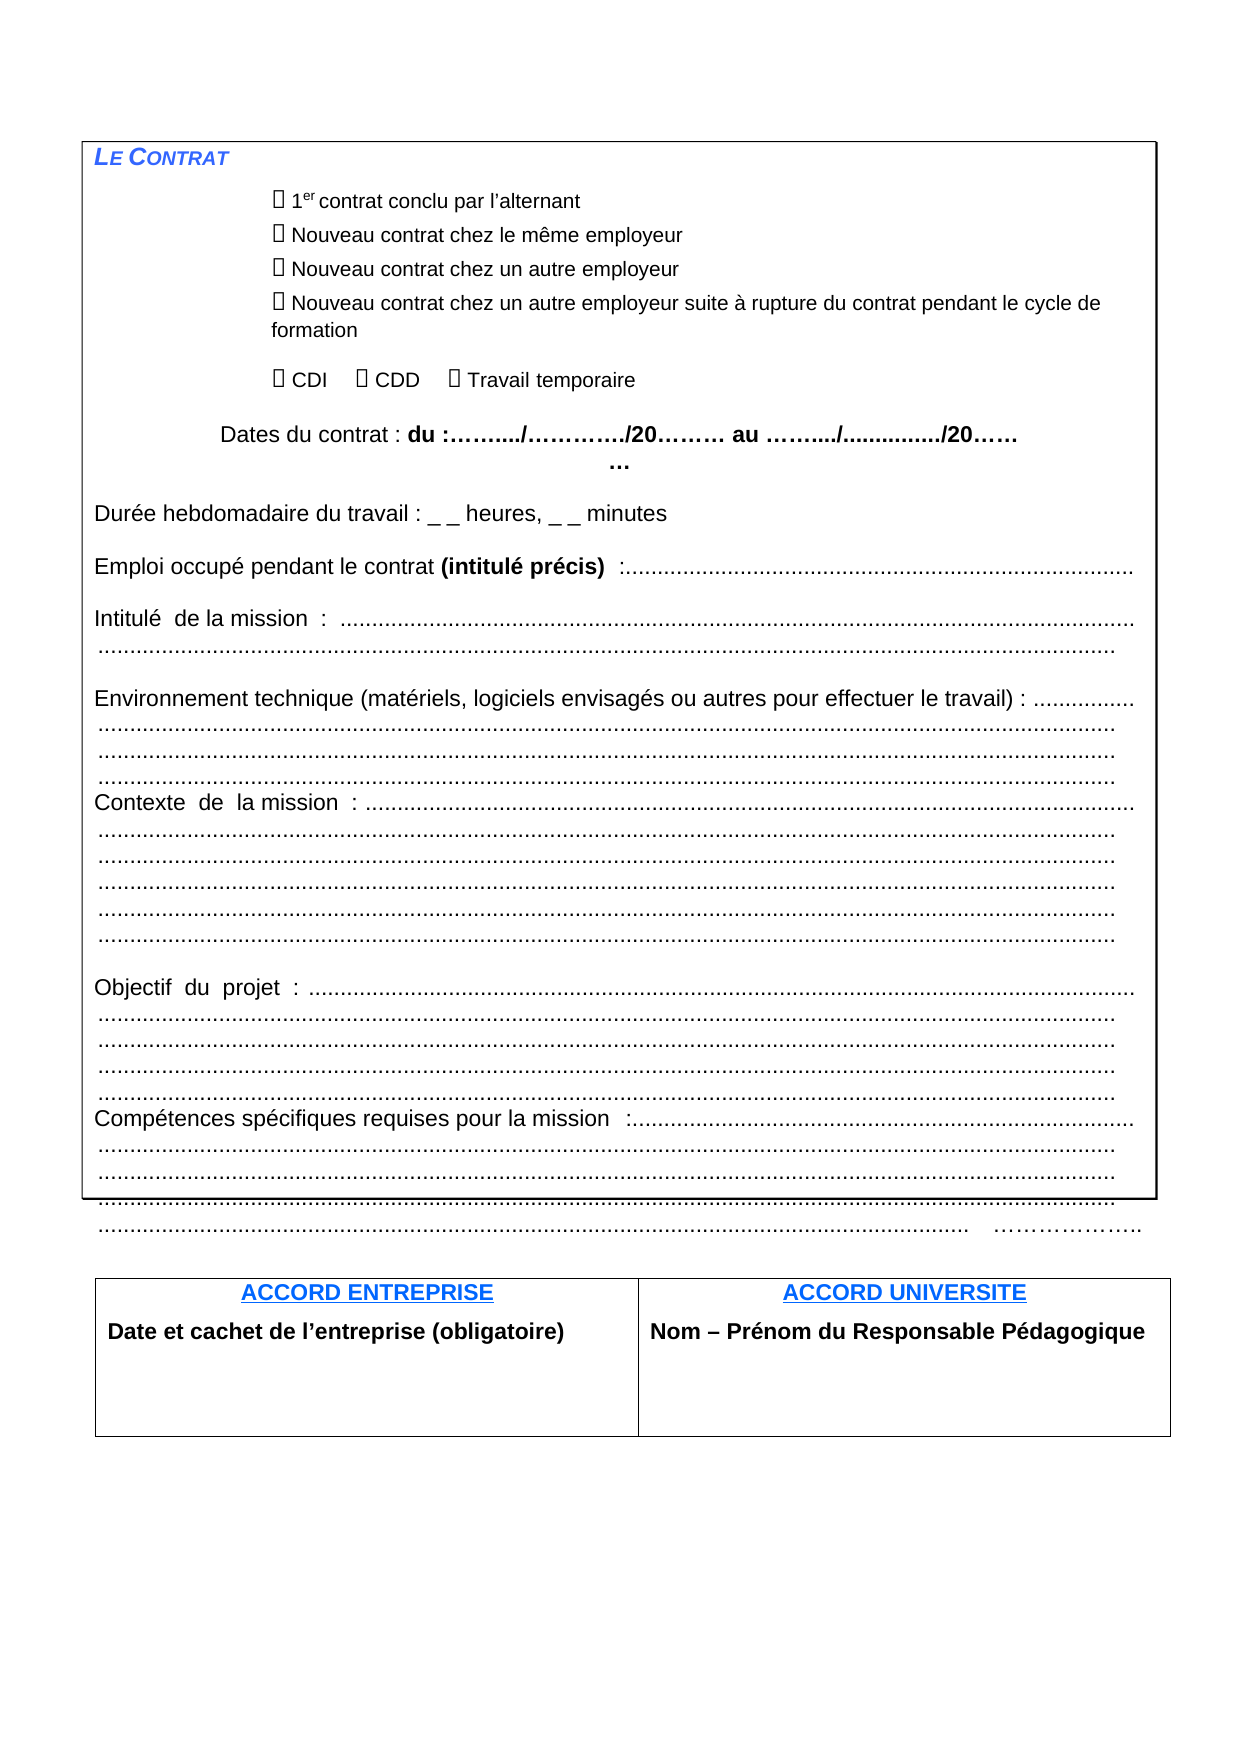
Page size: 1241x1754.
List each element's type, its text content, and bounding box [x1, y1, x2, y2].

text ................................................................................................................................................................ [97, 763, 1182, 790]
text  CDI  CDD  Travail temporaire [271, 361, 1182, 395]
text … [77, 448, 1161, 474]
text ......................................................................................................................................... ……………….. [97, 1211, 1182, 1237]
text  1er contrat conclu par l’alternant [271, 181, 1182, 215]
text ................................................................................................................................................................ [97, 1000, 1182, 1026]
text ................................................................................................................................................................ [97, 1053, 1182, 1079]
text Intitulé de la mission : ............................................................................................................................. [94, 605, 1182, 632]
text ................................................................................................................................................................ [97, 1079, 1182, 1106]
text ................................................................................................................................................................ [97, 1158, 1182, 1184]
text ................................................................................................................................................................ [97, 869, 1182, 895]
text ................................................................................................................................................................ [97, 816, 1182, 842]
text Compétences spécifiques requises pour la mission :............................................................................... [94, 1106, 1182, 1132]
text  Nouveau contrat chez un autre employeur [271, 249, 1182, 283]
table_header ACCORD ENTREPRISE Date et cachet de l’entreprise (obligatoire) [96, 1279, 638, 1436]
text  Nouveau contrat chez le même employeur [271, 215, 1182, 249]
text ................................................................................................................................................................ [97, 632, 1182, 658]
table_header ACCORD UNIVERSITE Nom – Prénom du Responsable Pédagogique [639, 1279, 1170, 1436]
text ................................................................................................................................................................ [97, 1132, 1182, 1158]
text ................................................................................................................................................................ [97, 895, 1182, 921]
text Environnement technique (matériels, logiciels envisagés ou autres pour effectuer le travail) : ................ [94, 684, 1182, 711]
text Contexte de la mission : ......................................................................................................................... [94, 790, 1182, 816]
text ................................................................................................................................................................ [97, 842, 1182, 869]
text ................................................................................................................................................................ [97, 1184, 1182, 1211]
text  Nouveau contrat chez un autre employeur suite à rupture du contrat pendant le cycle de formation [271, 284, 1107, 342]
text Emploi occupé pendant le contrat (intitulé précis) :................................................................................ [94, 553, 1182, 579]
text Objectif du projet : .................................................................................................................................. [94, 974, 1182, 1000]
text ................................................................................................................................................................ [97, 711, 1182, 737]
text Durée hebdomadaire du travail : _ _ heures, _ _ minutes [94, 500, 1182, 527]
text LE CONTRAT [94, 142, 232, 171]
text ................................................................................................................................................................ [97, 1027, 1182, 1053]
text ................................................................................................................................................................ [97, 921, 1182, 948]
text Dates du contrat : du :……..../…………./20……… au ……..../ /20…… [77, 421, 1161, 447]
text ................................................................................................................................................................ [97, 737, 1182, 763]
